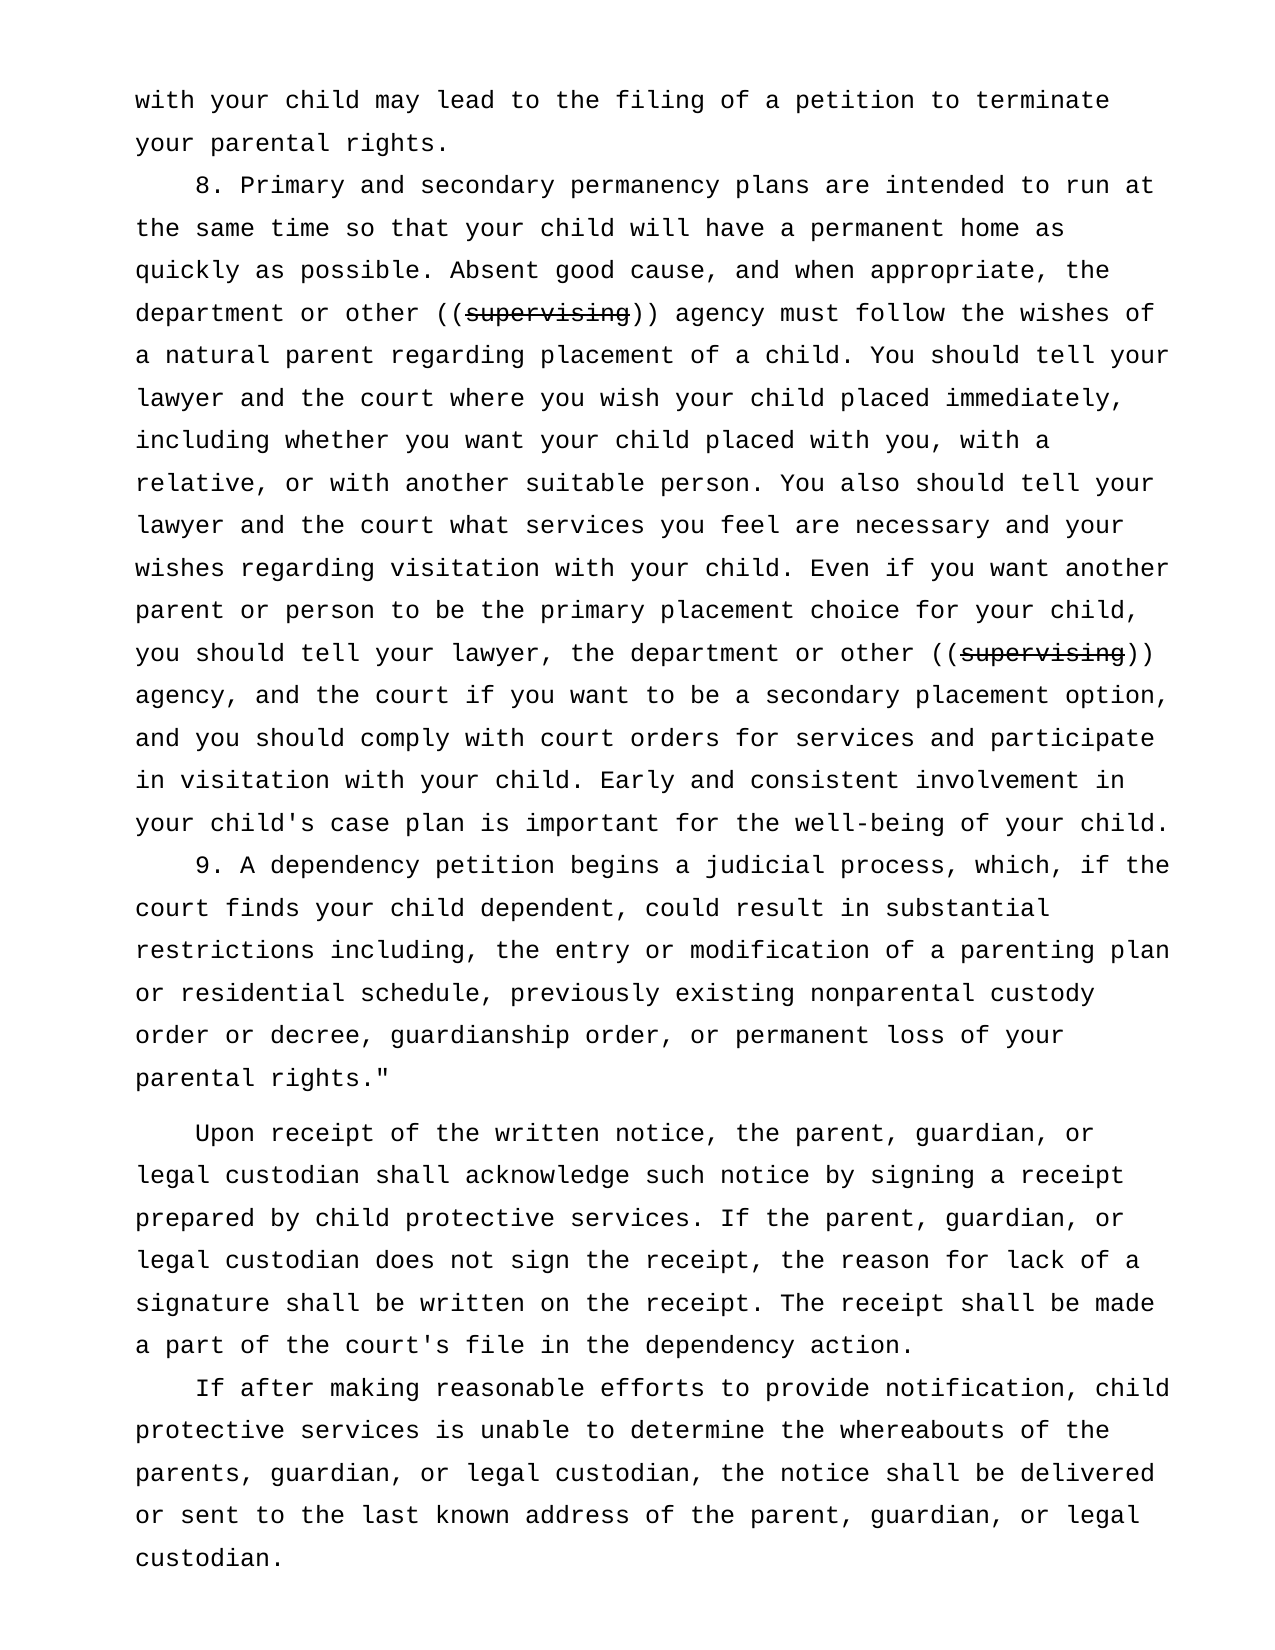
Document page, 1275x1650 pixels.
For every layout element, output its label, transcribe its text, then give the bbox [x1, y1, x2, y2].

text 8. Primary and secondary permanency plans are intended to run at the same time so that your child will have a permanent home as quickly as possible. Absent good cause, and when appropriate, the department or other ((supervising)) agency must follow the wishes of a natural parent regarding placement of a child. You should tell your lawyer and the court where you wish your child placed immediately, including whether you want your child placed with you, with a relative, or with another suitable person. You also should tell your lawyer and the court what services you feel are necessary and your wishes regarding visitation with your child. Even if you want another parent or person to be the primary placement choice for your child, you should tell your lawyer, the department or other ((supervising)) agency, and the court if you want to be a secondary placement option, and you should comply with court orders for services and participate in visitation with your child. Early and consistent involvement in your child's case plan is important for the well-being of your child. [135, 160, 1170, 840]
text 9. A dependency petition begins a judicial process, which, if the court finds your child dependent, could result in substantial restrictions including, the entry or modification of a parenting plan or residential schedule, previously existing nonparental custody order or decree, guardianship order, or permanent loss of your parental rights." [135, 840, 1170, 1095]
text Upon receipt of the written notice, the parent, guardian, or legal custodian shall acknowledge such notice by signing a receipt prepared by child protective services. If the parent, guardian, or legal custodian does not sign the receipt, the reason for lack of a signature shall be written on the receipt. The receipt shall be made a part of the court's file in the dependency action. [135, 1107, 1170, 1362]
text If after making reasonable efforts to provide notification, child protective services is unable to determine the whereabouts of the parents, guardian, or legal custodian, the notice shall be delivered or sent to the last known address of the parent, guardian, or legal custodian. [135, 1362, 1170, 1575]
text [135, 75, 1170, 160]
